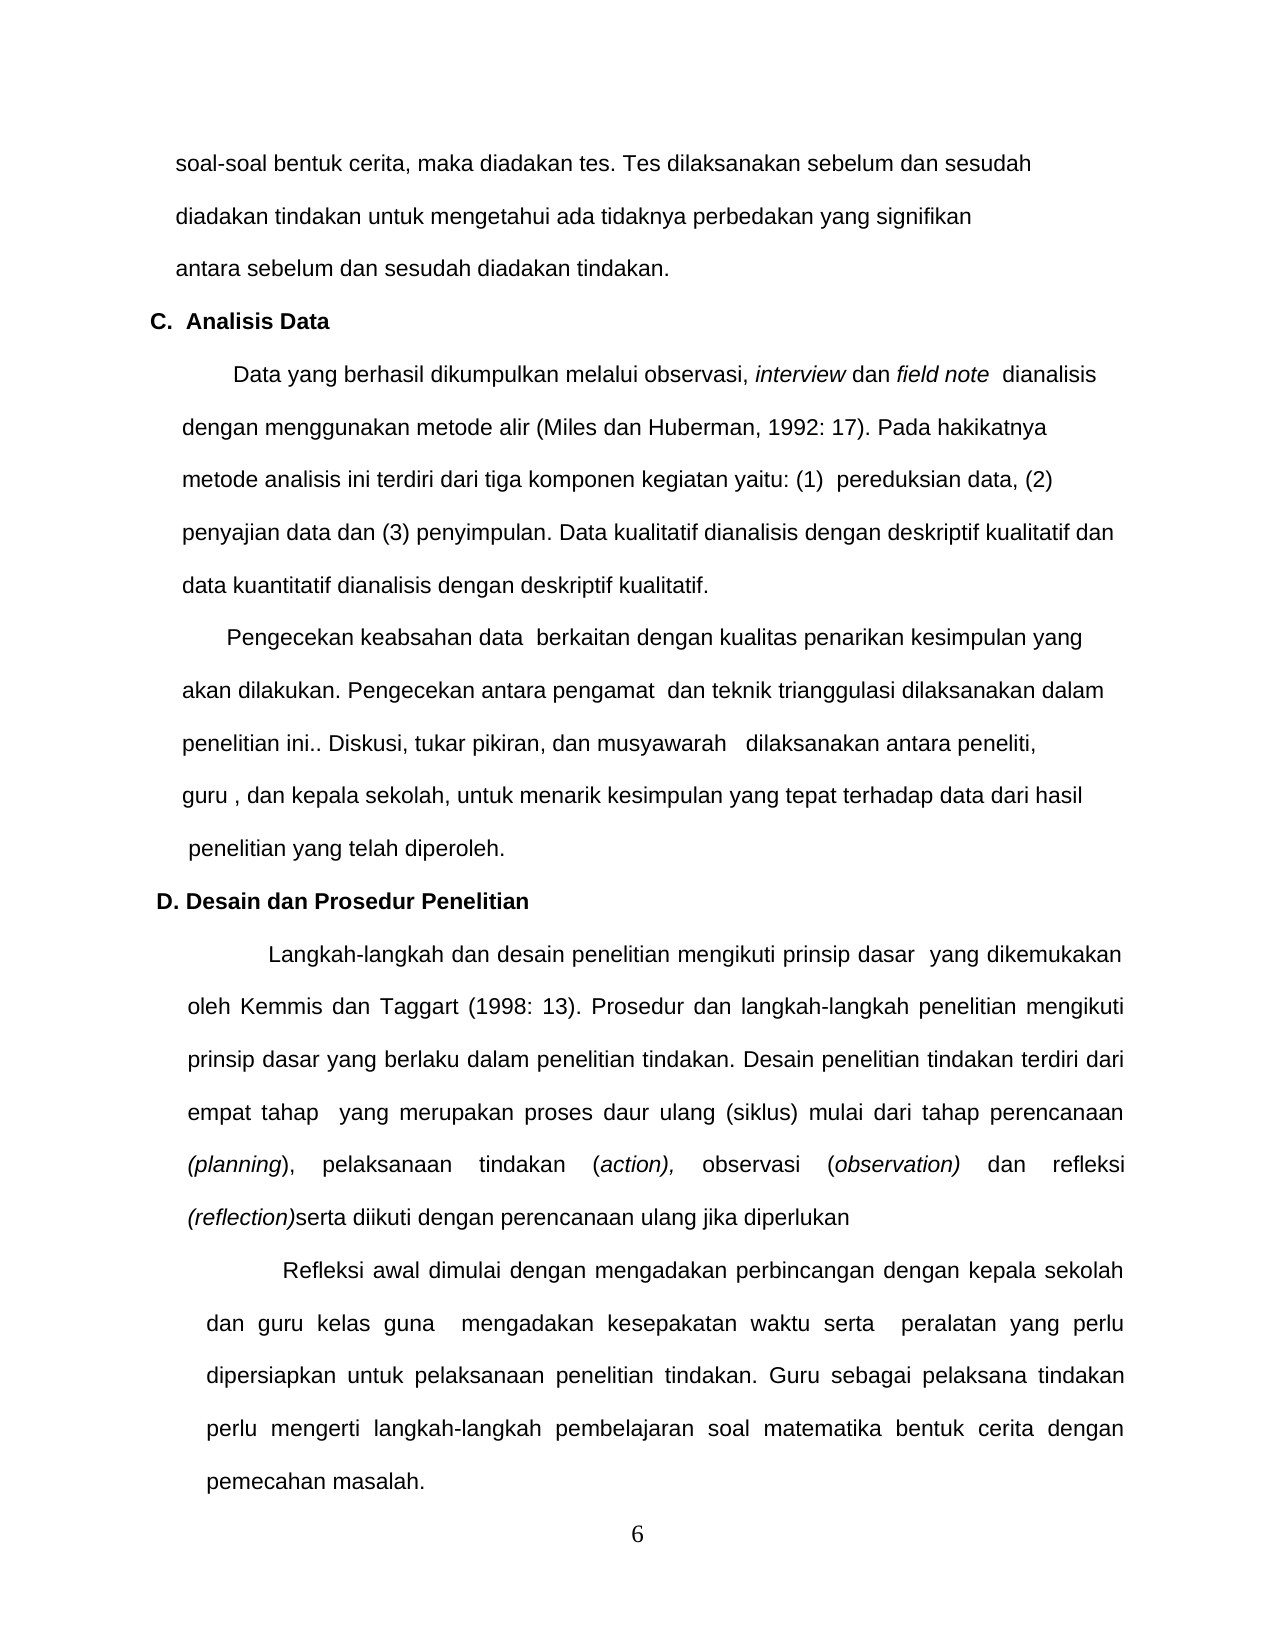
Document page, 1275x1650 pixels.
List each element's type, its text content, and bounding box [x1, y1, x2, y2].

text akan dilakukan. Pengecekan antara pengamat dan teknik trianggulasi dilaksanakan dalam [150, 677, 1125, 703]
text Data yang berhasil dikumpulkan melalui observasi, interview dan field note dianalisis [150, 361, 1125, 387]
text Langkah-langkah dan desain penelitian mengikuti prinsip dasar yang dikemukakan oleh Kemmis dan Taggart (1998: 13). Prosedur dan langkah-langkah penelitian mengikuti prinsip dasar yang berlaku dalam penelitian tindakan. Desain penelitian tindakan terdiri dari empat tahap yang merupakan proses daur ulang (siklus) mulai dari tahap perencanaan (planning), pelaksanaan tindakan (action), observasi (observation) dan refleksi (reflection)serta diikuti dengan perencanaan ulang jika diperlukan [150, 941, 1125, 1231]
text penyajian data dan (3) penyimpulan. Data kualitatif dianalisis dengan deskriptif kualitatif dan [150, 519, 1125, 545]
text dengan menggunakan metode alir (Miles dan Huberman, 1992: 17). Pada hakikatnya [150, 413, 1125, 440]
text penelitian ini.. Diskusi, tukar pikiran, dan musyawarah dilaksanakan antara peneliti, [150, 730, 1125, 756]
text metode analisis ini terdiri dari tiga komponen kegiatan yaitu: (1) pereduksian data, (2) [150, 466, 1125, 493]
text data kuantitatif dianalisis dengan deskriptif kualitatif. [150, 572, 1125, 598]
text C. Analisis Data [150, 308, 1125, 334]
text diadakan tindakan untuk mengetahui ada tidaknya perbedakan yang signifikan [150, 203, 1125, 229]
text soal-soal bentuk cerita, maka diadakan tes. Tes dilaksanakan sebelum dan sesudah [150, 150, 1125, 176]
text antara sebelum dan sesudah diadakan tindakan. [150, 255, 1125, 282]
subtitle D. Desain dan Prosedur Penelitian [150, 888, 1125, 914]
text guru , dan kepala sekolah, untuk menarik kesimpulan yang tepat terhadap data dari hasil [150, 782, 1125, 809]
text Refleksi awal dimulai dengan mengadakan perbincangan dengan kepala sekolah dan guru kelas guna mengadakan kesepakatan waktu serta peralatan yang perlu dipersiapkan untuk pelaksanaan penelitian tindakan. Guru sebagai pelaksana tindakan perlu mengerti langkah-langkah pembelajaran soal matematika bentuk cerita dengan pemecahan masalah. [187, 1257, 1125, 1494]
text Pengecekan keabsahan data berkaitan dengan kualitas penarikan kesimpulan yang [150, 624, 1125, 651]
text penelitian yang telah diperoleh. [150, 835, 1125, 862]
